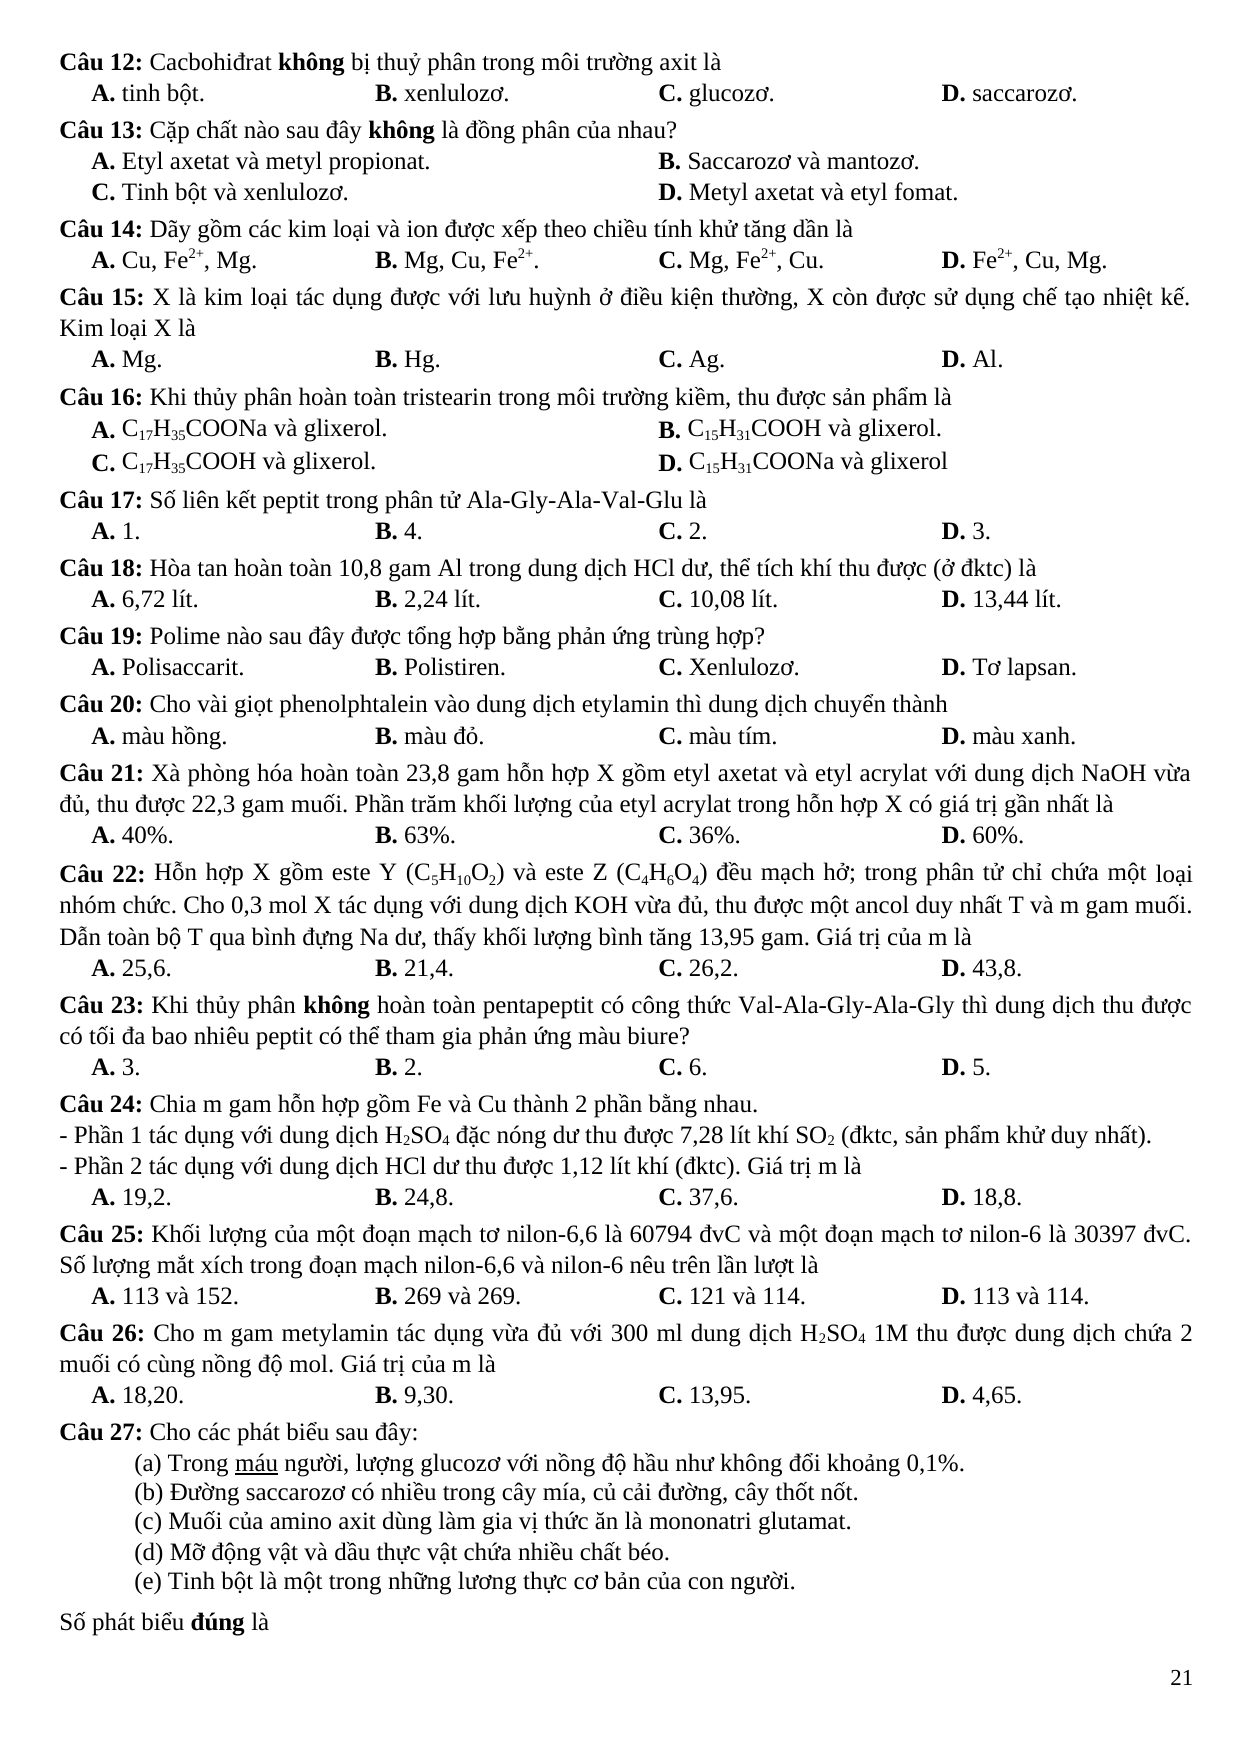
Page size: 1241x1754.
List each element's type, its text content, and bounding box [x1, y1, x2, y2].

table_header A. tinh bột. [80, 78, 363, 109]
table_header C. 10,08 lít. [647, 584, 930, 615]
text - Phần 2 tác dụng với dung dịch HCl dư thu được 1,12 lít khí (đktc). Giá trị m là [59, 1151, 1193, 1180]
table_header B. 9,30. [364, 1380, 647, 1411]
text Câu 24: Chia m gam hỗn hợp gồm Fe và Cu thành 2 phần bằng nhau. [59, 1089, 1193, 1118]
table_header A. 6,72 lít. [80, 584, 363, 615]
table_header B. 63%. [364, 820, 647, 851]
text Câu 16: Khi thủy phân hoàn toàn tristearin trong môi trường kiềm, thu được sản phẩm là [59, 382, 1193, 410]
table_header C. 26,2. [647, 953, 930, 983]
text Câu 20: Cho vài giọt phenolphtalein vào dung dịch etylamin thì dung dịch chuyển thành [59, 689, 1193, 718]
table_header C. Xenlulozơ. [647, 653, 930, 683]
text Câu 23: Khi thủy phân không hoàn toàn pentapeptit có công thức Val-Ala-Gly-Ala-Gly thì dung dịch thu được có tối đa bao nhiêu peptit có thể tham gia phản ứng màu biure? [59, 990, 1193, 1049]
text Câu 25: Khối lượng của một đoạn mạch tơ nilon-6,6 là 60794 đvC và một đoạn mạch tơ nilon-6 là 30397 đvC. Số lượng mắt xích trong đoạn mạch nilon-6,6 và nilon-6 nêu trên lần lượt là [59, 1219, 1193, 1279]
table_header D. 43,8. [930, 953, 1214, 983]
text Câu 12: Cacbohiđrat không bị thuỷ phân trong môi trường axit là [59, 47, 1193, 76]
text Câu 14: Dãy gồm các kim loại và ion được xếp theo chiều tính khử tăng dần là [59, 214, 1193, 243]
table_header A. C17H35COONa và glixerol. [80, 413, 647, 446]
text - Phần 1 tác dụng với dung dịch H2SO4 đặc nóng dư thu được 7,28 lít khí SO2 (đktc, sản phẩm khử duy nhất). [59, 1120, 1193, 1149]
table_header A. Mg. [80, 345, 363, 375]
table_header D. màu xanh. [930, 721, 1214, 752]
table_header A. màu hồng. [80, 721, 363, 752]
text Câu 26: Cho m gam metylamin tác dụng vừa đủ với 300 ml dung dịch H2SO4 1M thu được dung dịch chứa 2 muối có cùng nồng độ mol. Giá trị của m là [59, 1318, 1193, 1378]
table_header B. 2. [364, 1052, 647, 1083]
table_header B. Polistiren. [364, 653, 647, 683]
table_header C. 13,95. [647, 1380, 930, 1411]
table_header B. Hg. [364, 345, 647, 375]
table_header D. 113 và 114. [930, 1281, 1214, 1312]
table_header B. 269 và 269. [364, 1281, 647, 1312]
table_header A. 3. [80, 1052, 363, 1083]
table_header D. 13,44 lít. [930, 584, 1214, 615]
text (c) Muối của amino axit dùng làm gia vị thức ăn là mononatri glutamat. [59, 1506, 1193, 1535]
table_header B. 24,8. [364, 1182, 647, 1213]
text Câu 22: Hỗn hợp X gồm este Y (C5H10O2) và este Z (C4H6O4) đều mạch hở; trong phân tử chỉ chứa một loại nhóm chức. Cho 0,3 mol X tác dụng với dung dịch KOH vừa đủ, thu được một ancol duy nhất T và m gam muối. Dẫn toàn bộ T qua bình đựng Na dư, thấy khối lượng bình tăng 13,95 gam. Giá trị của m là [59, 857, 1193, 950]
table_header A. Cu, Fe2+, Mg. [80, 245, 363, 276]
text Câu 18: Hòa tan hoàn toàn 10,8 gam Al trong dung dịch HCl dư, thể tích khí thu được (ở đktc) là [59, 553, 1193, 582]
table_header C. Ag. [647, 345, 930, 375]
table_header D. 60%. [930, 820, 1214, 851]
table_header C. 37,6. [647, 1182, 930, 1213]
table_header C. 2. [647, 516, 930, 547]
table_header D. Al. [930, 345, 1214, 375]
table_header C. 121 và 114. [647, 1281, 930, 1312]
table_header A. 113 và 152. [80, 1281, 363, 1312]
table_header D. 4,65. [930, 1380, 1214, 1411]
table_header C. màu tím. [647, 721, 930, 752]
table_header C. Mg, Fe2+, Cu. [647, 245, 930, 276]
table_header D. 3. [930, 516, 1214, 547]
table_header D. 18,8. [930, 1182, 1214, 1213]
text (d) Mỡ động vật và dầu thực vật chứa nhiều chất béo. [134, 1537, 1193, 1566]
table_header D. saccarozơ. [930, 78, 1214, 109]
table_header C. 6. [647, 1052, 930, 1083]
table_header B. màu đỏ. [364, 721, 647, 752]
text (e) Tinh bột là một trong những lương thực cơ bản của con người. [134, 1566, 1193, 1594]
table_cell C. C17H35COOH và glixerol. [80, 446, 647, 479]
table_header B. Mg, Cu, Fe2+. [364, 245, 647, 276]
table_cell C. Tinh bột và xenlulozơ. [80, 177, 647, 208]
table_header B. 21,4. [364, 953, 647, 983]
table_header A. 40%. [80, 820, 363, 851]
table_header B. 4. [364, 516, 647, 547]
table_header D. Fe2+, Cu, Mg. [930, 245, 1214, 276]
table_header A. Polisaccarit. [80, 653, 363, 683]
table_header B. Saccarozơ và mantozơ. [647, 146, 1214, 177]
text Số phát biểu đúng là [59, 1607, 1193, 1636]
table_header B. C15H31COOH và glixerol. [647, 413, 1214, 446]
table_header A. 19,2. [80, 1182, 363, 1213]
text Câu 17: Số liên kết peptit trong phân tử Ala-Gly-Ala-Val-Glu là [59, 485, 1193, 514]
text Câu 15: X là kim loại tác dụng được với lưu huỳnh ở điều kiện thường, X còn được sử dụng chế tạo nhiệt kế. Kim loại X là [59, 282, 1193, 342]
table_header A. 18,20. [80, 1380, 363, 1411]
table_header C. 36%. [647, 820, 930, 851]
table_header A. 1. [80, 516, 363, 547]
table_header A. Etyl axetat và metyl propionat. [80, 146, 647, 177]
text (a) Trong máu người, lượng glucozơ với nồng độ hầu như không đổi khoảng 0,1%. [134, 1448, 1193, 1477]
table_header B. xenlulozơ. [364, 78, 647, 109]
text (b) Đường saccarozơ có nhiều trong cây mía, củ cải đường, cây thốt nốt. [134, 1477, 1193, 1506]
text Câu 21: Xà phòng hóa hoàn toàn 23,8 gam hỗn hợp X gồm etyl axetat và etyl acrylat với dung dịch NaOH vừa đủ, thu được 22,3 gam muối. Phần trăm khối lượng của etyl acrylat trong hỗn hợp X có giá trị gần nhất là [59, 758, 1193, 818]
table_header A. 25,6. [80, 953, 363, 983]
text Câu 27: Cho các phát biểu sau đây: [59, 1417, 1193, 1446]
table_cell D. C15H31COONa và glixerol [647, 446, 1214, 479]
text Câu 19: Polime nào sau đây được tổng hợp bằng phản ứng trùng hợp? [59, 621, 1193, 650]
table_header C. glucozơ. [647, 78, 930, 109]
text Câu 13: Cặp chất nào sau đây không là đồng phân của nhau? [59, 115, 1193, 144]
table_header B. 2,24 lít. [364, 584, 647, 615]
table_header D. Tơ lapsan. [930, 653, 1214, 683]
table_cell D. Metyl axetat và etyl fomat. [647, 177, 1214, 208]
table_header D. 5. [930, 1052, 1214, 1083]
